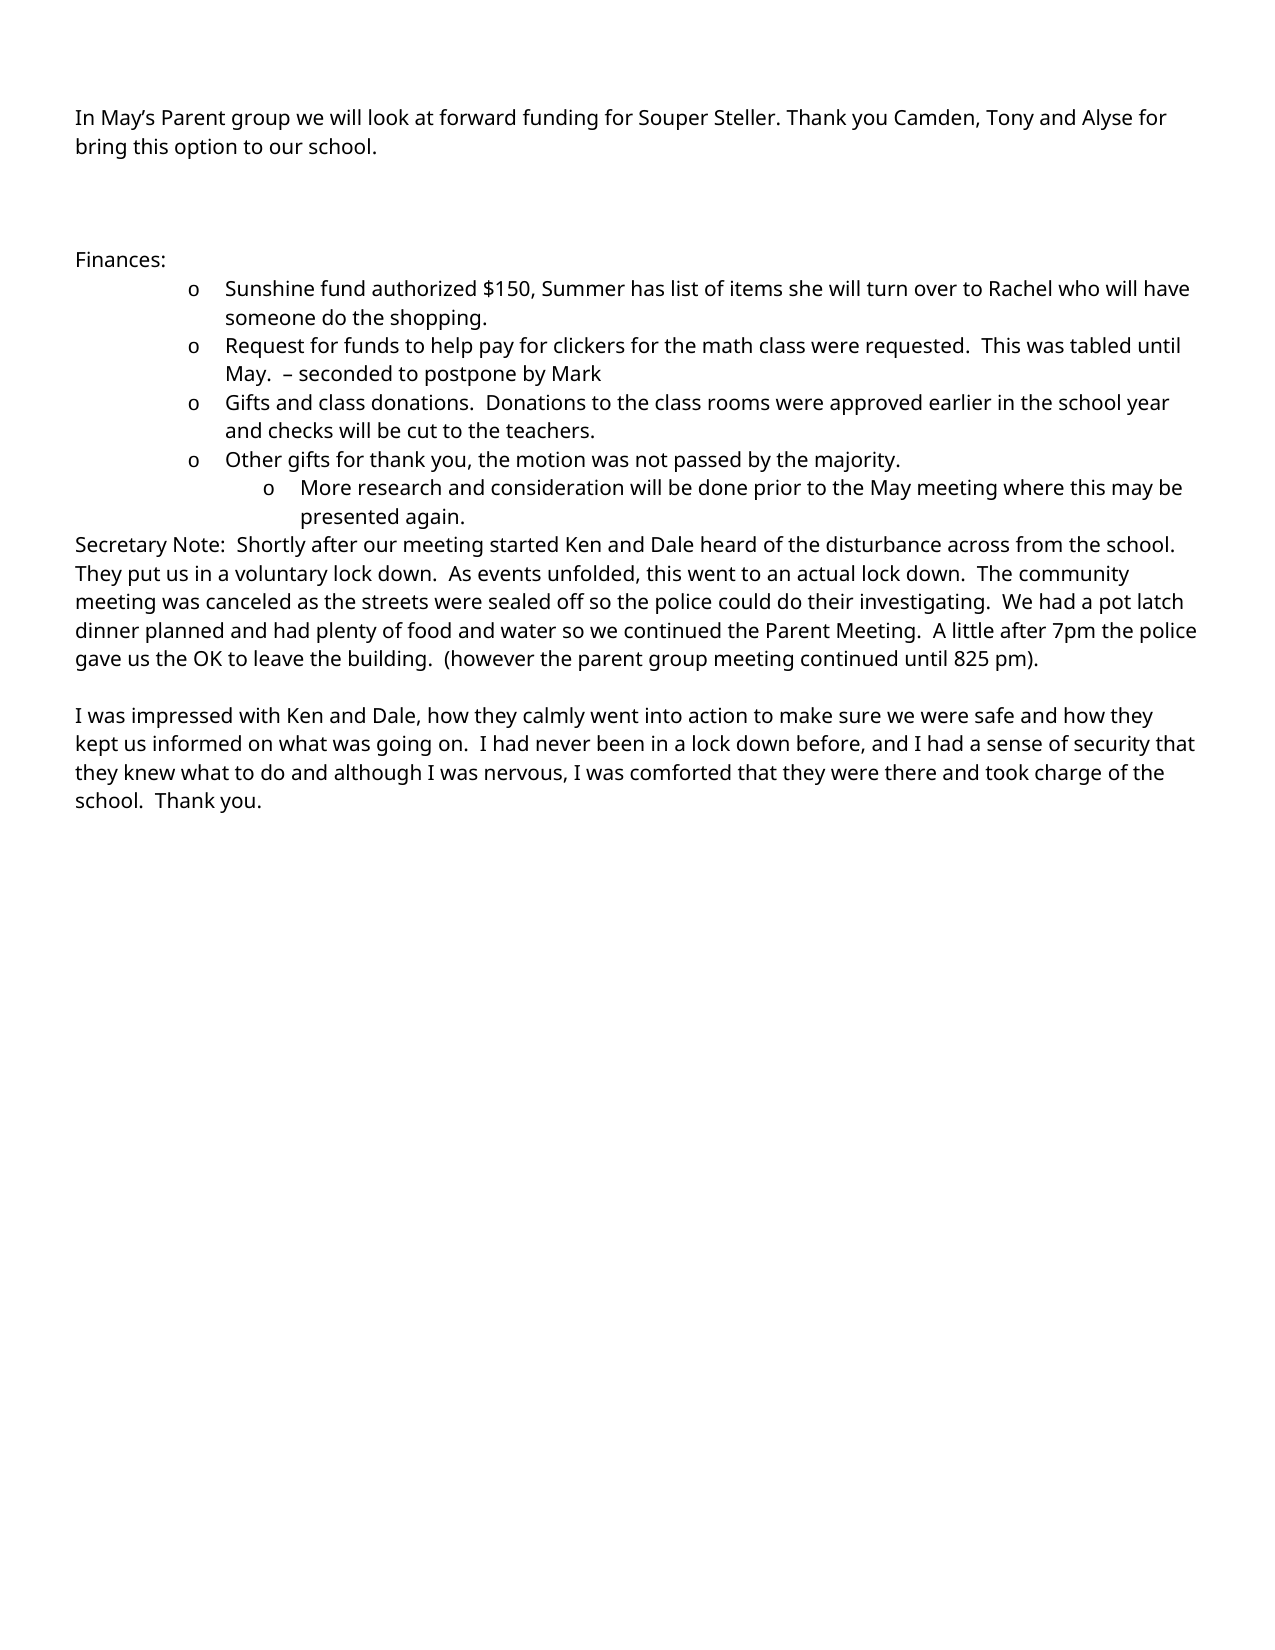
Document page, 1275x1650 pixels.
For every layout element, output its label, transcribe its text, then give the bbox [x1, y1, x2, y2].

list Other gifts for thank you, the motion was not passed by the majority. [187, 445, 1200, 473]
list Request for funds to help pay for clickers for the math class were requested. This was tabled until May. – seconded to postpone by Mark [187, 331, 1200, 388]
text I was impressed with Ken and Dale, how they calmly went into action to make sure we were safe and how they kept us informed on what was going on. I had never been in a lock down before, and I had a sense of security that they knew what to do and although I was nervous, I was comforted that they were there and took charge of the school. Thank you. [75, 701, 1200, 815]
list More research and consideration will be done prior to the May meeting where this may be presented again. [262, 473, 1200, 531]
text Secretary Note: Shortly after our meeting started Ken and Dale heard of the disturbance across from the school. They put us in a voluntary lock down. As events unfolded, this went to an actual lock down. The community meeting was canceled as the streets were sealed off so the police could do their investigating. We had a pot latch dinner planned and had plenty of food and water so we continued the Parent Meeting. A little after 7pm the police gave us the OK to leave the building. (however the parent group meeting continued until 825 pm). [75, 531, 1200, 673]
list Sunshine fund authorized $150, Summer has list of items she will turn over to Rachel who will have someone do the shopping. [187, 274, 1200, 331]
text Finances: [75, 246, 1200, 274]
list Gifts and class donations. Donations to the class rooms were approved earlier in the school year and checks will be cut to the teachers. [187, 388, 1200, 445]
text In May’s Parent group we will look at forward funding for Souper Steller. Thank you Camden, Tony and Alyse for bring this option to our school. [75, 103, 1200, 160]
